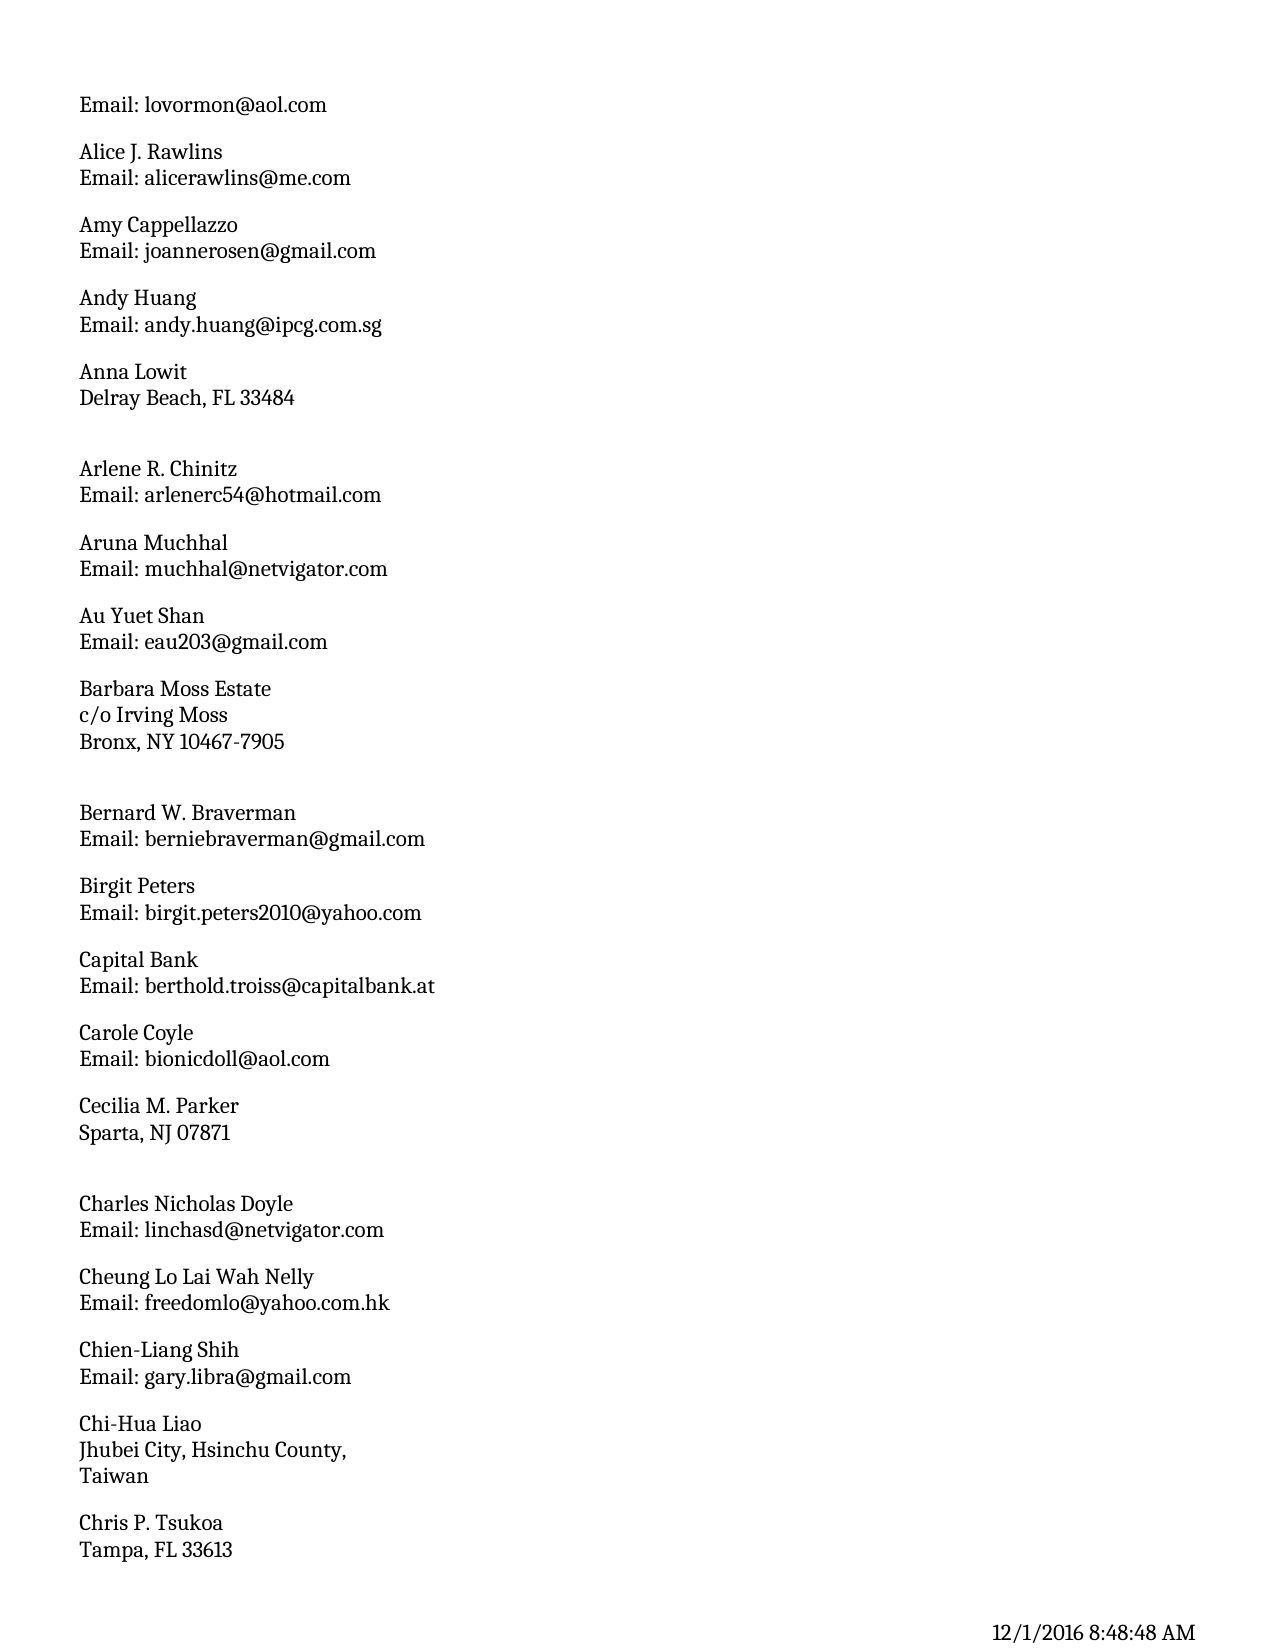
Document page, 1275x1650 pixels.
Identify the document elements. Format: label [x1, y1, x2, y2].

table_header [75, 75, 1200, 1567]
